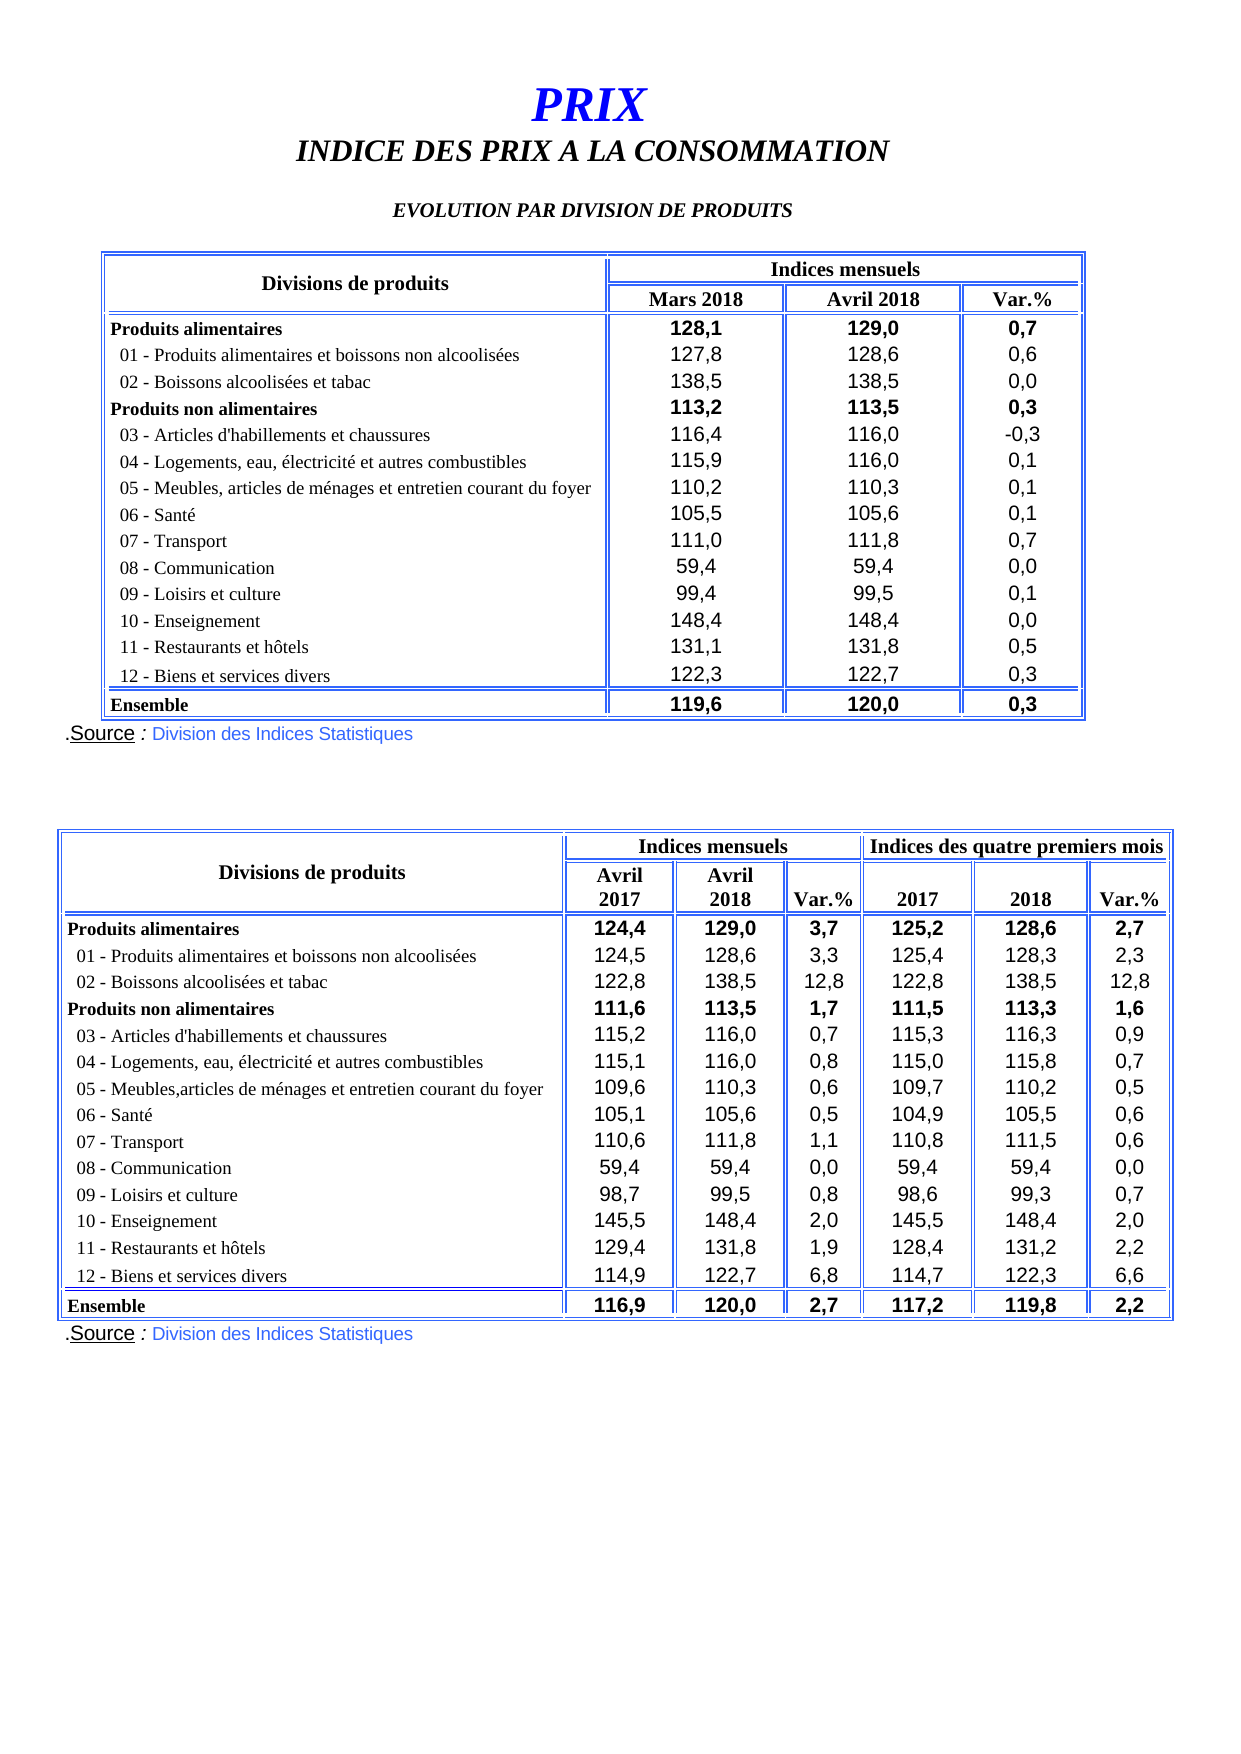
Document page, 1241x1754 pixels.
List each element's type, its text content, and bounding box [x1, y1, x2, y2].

table_cell 0,6 [1091, 1099, 1169, 1126]
table_cell 06 - Santé [105, 499, 605, 525]
table_header Indices des quatre premiers mois [862, 833, 1169, 858]
table_cell 08 - Communication [105, 552, 605, 578]
table_cell 138,5 [975, 966, 1086, 993]
table_cell 131,2 [975, 1232, 1086, 1258]
table_cell 2,7 [785, 1287, 862, 1316]
table_cell 122,3 [610, 658, 782, 686]
table_cell 99,5 [787, 578, 959, 605]
table_cell 59,4 [975, 1152, 1086, 1179]
table_cell 114,9 [567, 1259, 672, 1287]
table_cell 148,4 [677, 1205, 783, 1232]
table_cell 59,4 [610, 552, 782, 578]
table_cell 1,7 [788, 993, 860, 1019]
table_cell 0,7 [788, 1020, 860, 1046]
table_cell 148,4 [610, 605, 782, 631]
table_cell 128,1 [610, 315, 782, 339]
table_cell 0,1 [964, 446, 1081, 472]
table_cell 138,5 [610, 366, 782, 392]
table_cell 131,8 [787, 631, 959, 658]
table_cell 01 - Produits alimentaires et boissons non alcoolisées [62, 940, 562, 966]
table_header Divisions de produits [105, 256, 607, 311]
table_cell 1,1 [788, 1126, 860, 1152]
table_cell 122,7 [787, 658, 959, 686]
table_cell 2,2 [1091, 1232, 1169, 1258]
table_cell 0,1 [964, 472, 1081, 499]
table_cell 2017 [864, 863, 971, 911]
table_cell 122,7 [677, 1259, 783, 1287]
table_cell 12 - Biens et services divers [62, 1259, 562, 1287]
table_cell 111,8 [787, 525, 959, 552]
table_cell 131,8 [677, 1232, 783, 1258]
text PRIX [94, 75, 1085, 132]
table_cell 116,9 [564, 1287, 675, 1316]
table_cell 105,6 [677, 1099, 783, 1126]
table_cell 110,2 [975, 1073, 1086, 1099]
table_cell 99,3 [975, 1179, 1086, 1205]
text EVOLUTION PAR DIVISION DE PRODUITS [94, 198, 1092, 222]
table_cell -0,3 [964, 419, 1081, 446]
table_cell Produits alimentaires [103, 311, 607, 339]
table_cell 119,8 [973, 1291, 1088, 1316]
table_cell 111,0 [610, 525, 782, 552]
table_cell 128,4 [864, 1232, 971, 1258]
table_cell Avril 2017 [567, 863, 672, 911]
table_header Divisions de produits [60, 830, 564, 911]
table_cell 6,6 [1091, 1259, 1169, 1287]
table_cell 0,3 [962, 686, 1083, 716]
table_cell 0,0 [1091, 1152, 1169, 1179]
table_cell 109,7 [864, 1073, 971, 1099]
table_cell Produits alimentaires [60, 911, 564, 940]
table_cell 02 - Boissons alcoolisées et tabac [105, 366, 605, 392]
table_cell 105,6 [787, 499, 959, 525]
table_header Indices mensuels [564, 830, 862, 858]
table_cell 116,0 [787, 419, 959, 446]
table_cell 05 - Meubles, articles de ménages et entretien courant du foyer [105, 472, 605, 499]
table_cell Var.% [1088, 858, 1171, 911]
table_cell Ensemble [60, 1287, 564, 1316]
table_cell 3,3 [788, 940, 860, 966]
table_cell 10 - Enseignement [62, 1205, 562, 1232]
table_cell 105,5 [610, 499, 782, 525]
table_cell 110,8 [864, 1126, 971, 1152]
table_cell 0,0 [964, 552, 1081, 578]
table_cell 111,5 [864, 993, 971, 1019]
table_cell 115,0 [864, 1046, 971, 1073]
table_cell 145,5 [864, 1205, 971, 1232]
text Source : Division des Indices Statistiques. [64, 1321, 1122, 1345]
table_cell 0,7 [962, 311, 1083, 339]
table_cell 120,0 [675, 1291, 785, 1316]
table_cell 12 - Biens et services divers [105, 658, 605, 686]
table_cell 0,7 [964, 525, 1081, 552]
table_cell 59,4 [677, 1152, 783, 1179]
table_cell 145,5 [567, 1205, 672, 1232]
table_cell 116,0 [677, 1020, 783, 1046]
table_cell 113,2 [610, 393, 782, 419]
text INDICE DES PRIX A [94, 132, 1092, 168]
table_cell 05 - Meubles,articles de ménages et entretien courant du foyer [62, 1073, 562, 1099]
table_cell 0,8 [788, 1046, 860, 1073]
table_cell 113,5 [787, 393, 959, 419]
table_cell 114,7 [864, 1259, 971, 1287]
table_cell 116,3 [975, 1020, 1086, 1046]
table_cell 110,3 [677, 1073, 783, 1099]
table_cell 109,6 [567, 1073, 672, 1099]
table_cell Avril 2018 [677, 863, 783, 911]
table_cell 111,5 [975, 1126, 1086, 1152]
table_cell 1,9 [788, 1232, 860, 1258]
table_cell 0,6 [1091, 1126, 1169, 1152]
table_cell 06 - Santé [62, 1099, 562, 1126]
table_cell 138,5 [677, 966, 783, 993]
table_cell 0,0 [964, 605, 1081, 631]
table_cell 110,2 [610, 472, 782, 499]
table_cell 2,0 [788, 1205, 860, 1232]
table_cell 128,6 [787, 339, 959, 366]
table_cell 2,0 [1091, 1205, 1169, 1232]
table_cell 122,3 [975, 1259, 1086, 1287]
table_cell 138,5 [787, 366, 959, 392]
table_cell 6,8 [788, 1259, 860, 1287]
table_cell 12,8 [788, 966, 860, 993]
table_cell 113,3 [975, 993, 1086, 1019]
table_cell 0,0 [964, 366, 1081, 392]
table_cell 0,5 [964, 631, 1081, 658]
table_cell 129,0 [677, 916, 783, 940]
table_cell 120,0 [785, 686, 962, 716]
table_cell Produits non alimentaires [105, 393, 605, 419]
table_cell 113,5 [677, 993, 783, 1019]
table_cell 128,6 [975, 916, 1086, 940]
table_cell 105,5 [975, 1099, 1086, 1126]
table_cell 124,4 [567, 916, 672, 940]
table_cell 128,3 [975, 940, 1086, 966]
table_cell 116,4 [610, 419, 782, 446]
table_cell Var.% [962, 281, 1083, 311]
table_cell 07 - Transport [62, 1126, 562, 1152]
table_cell 128,6 [677, 940, 783, 966]
table_cell 111,6 [567, 993, 672, 1019]
table_cell 03 - Articles d'habillements et chaussures [62, 1020, 562, 1046]
table_cell 0,3 [964, 658, 1081, 686]
table_cell 99,4 [610, 578, 782, 605]
table_cell 0,6 [788, 1073, 860, 1099]
table_cell Mars 2018 [610, 286, 782, 311]
text Source : Division des Indices Statistiques. [64, 721, 1122, 744]
table_cell 125,4 [864, 940, 971, 966]
table_cell 115,2 [567, 1020, 672, 1046]
table_cell 98,7 [567, 1179, 672, 1205]
table_cell Produits non alimentaires [62, 993, 562, 1019]
table_cell 110,6 [567, 1126, 672, 1152]
table_cell 59,4 [864, 1152, 971, 1179]
table_cell 0,0 [788, 1152, 860, 1179]
table_cell 104,9 [864, 1099, 971, 1126]
table_cell 119,6 [607, 686, 784, 716]
table_cell 122,8 [864, 966, 971, 993]
table_cell 129,0 [787, 315, 959, 339]
table_cell 0,1 [964, 578, 1081, 605]
table_cell 0,7 [1091, 1179, 1169, 1205]
table_cell 115,9 [610, 446, 782, 472]
table_cell 2,2 [1088, 1287, 1171, 1316]
table_cell 148,4 [787, 605, 959, 631]
table_cell 122,8 [567, 966, 672, 993]
table_cell 110,3 [787, 472, 959, 499]
table_cell 99,5 [677, 1179, 783, 1205]
table_cell 115,1 [567, 1046, 672, 1073]
table_cell 09 - Loisirs et culture [62, 1179, 562, 1205]
table_cell 129,4 [567, 1232, 672, 1258]
table_cell 148,4 [975, 1205, 1086, 1232]
table_cell 10 - Enseignement [105, 605, 605, 631]
table_cell 59,4 [567, 1152, 672, 1179]
table_cell 0,5 [1091, 1073, 1169, 1099]
table_cell 105,1 [567, 1099, 672, 1126]
table_cell 09 - Loisirs et culture [105, 578, 605, 605]
table_cell 0,3 [964, 393, 1081, 419]
table_header Indices mensuels [607, 253, 1083, 281]
table_cell 0,9 [1091, 1020, 1169, 1046]
table_cell 111,8 [677, 1126, 783, 1152]
table_cell 2018 [975, 863, 1086, 911]
table_cell 0,8 [788, 1179, 860, 1205]
table_cell 2,7 [1088, 911, 1171, 940]
table_cell 0,1 [964, 499, 1081, 525]
table_cell 116,0 [677, 1046, 783, 1073]
table_cell 11 - Restaurants et hôtels [62, 1232, 562, 1258]
table_cell Var.% [788, 863, 860, 911]
table_cell 127,8 [610, 339, 782, 366]
table_cell 125,2 [864, 916, 971, 940]
table_cell 12,8 [1091, 966, 1169, 993]
table_cell 11 - Restaurants et hôtels [105, 631, 605, 658]
table_cell 01 - Produits alimentaires et boissons non alcoolisées [105, 339, 605, 366]
table_cell 98,6 [864, 1179, 971, 1205]
table_cell 04 - Logements, eau, électricité et autres combustibles [105, 446, 605, 472]
table_cell 02 - Boissons alcoolisées et tabac [62, 966, 562, 993]
table_cell 131,1 [610, 631, 782, 658]
table_cell 0,7 [1091, 1046, 1169, 1073]
table_cell 3,7 [788, 916, 860, 940]
table_cell Avril 2018 [787, 286, 959, 311]
table_cell 115,3 [864, 1020, 971, 1046]
table_cell Ensemble [103, 686, 607, 716]
table_cell 124,5 [567, 940, 672, 966]
table_cell 117,2 [862, 1287, 973, 1316]
table_cell 03 - Articles d'habillements et chaussures [105, 419, 605, 446]
table_cell 115,8 [975, 1046, 1086, 1073]
table_cell 08 - Communication [62, 1152, 562, 1179]
table_cell 59,4 [787, 552, 959, 578]
table_cell 1,6 [1091, 993, 1169, 1019]
table_cell 0,6 [964, 339, 1081, 366]
table_cell 2,3 [1091, 940, 1169, 966]
table_cell 07 - Transport [105, 525, 605, 552]
table_cell 04 - Logements, eau, électricité et autres combustibles [62, 1046, 562, 1073]
table_cell 116,0 [787, 446, 959, 472]
table_cell 0,5 [788, 1099, 860, 1126]
